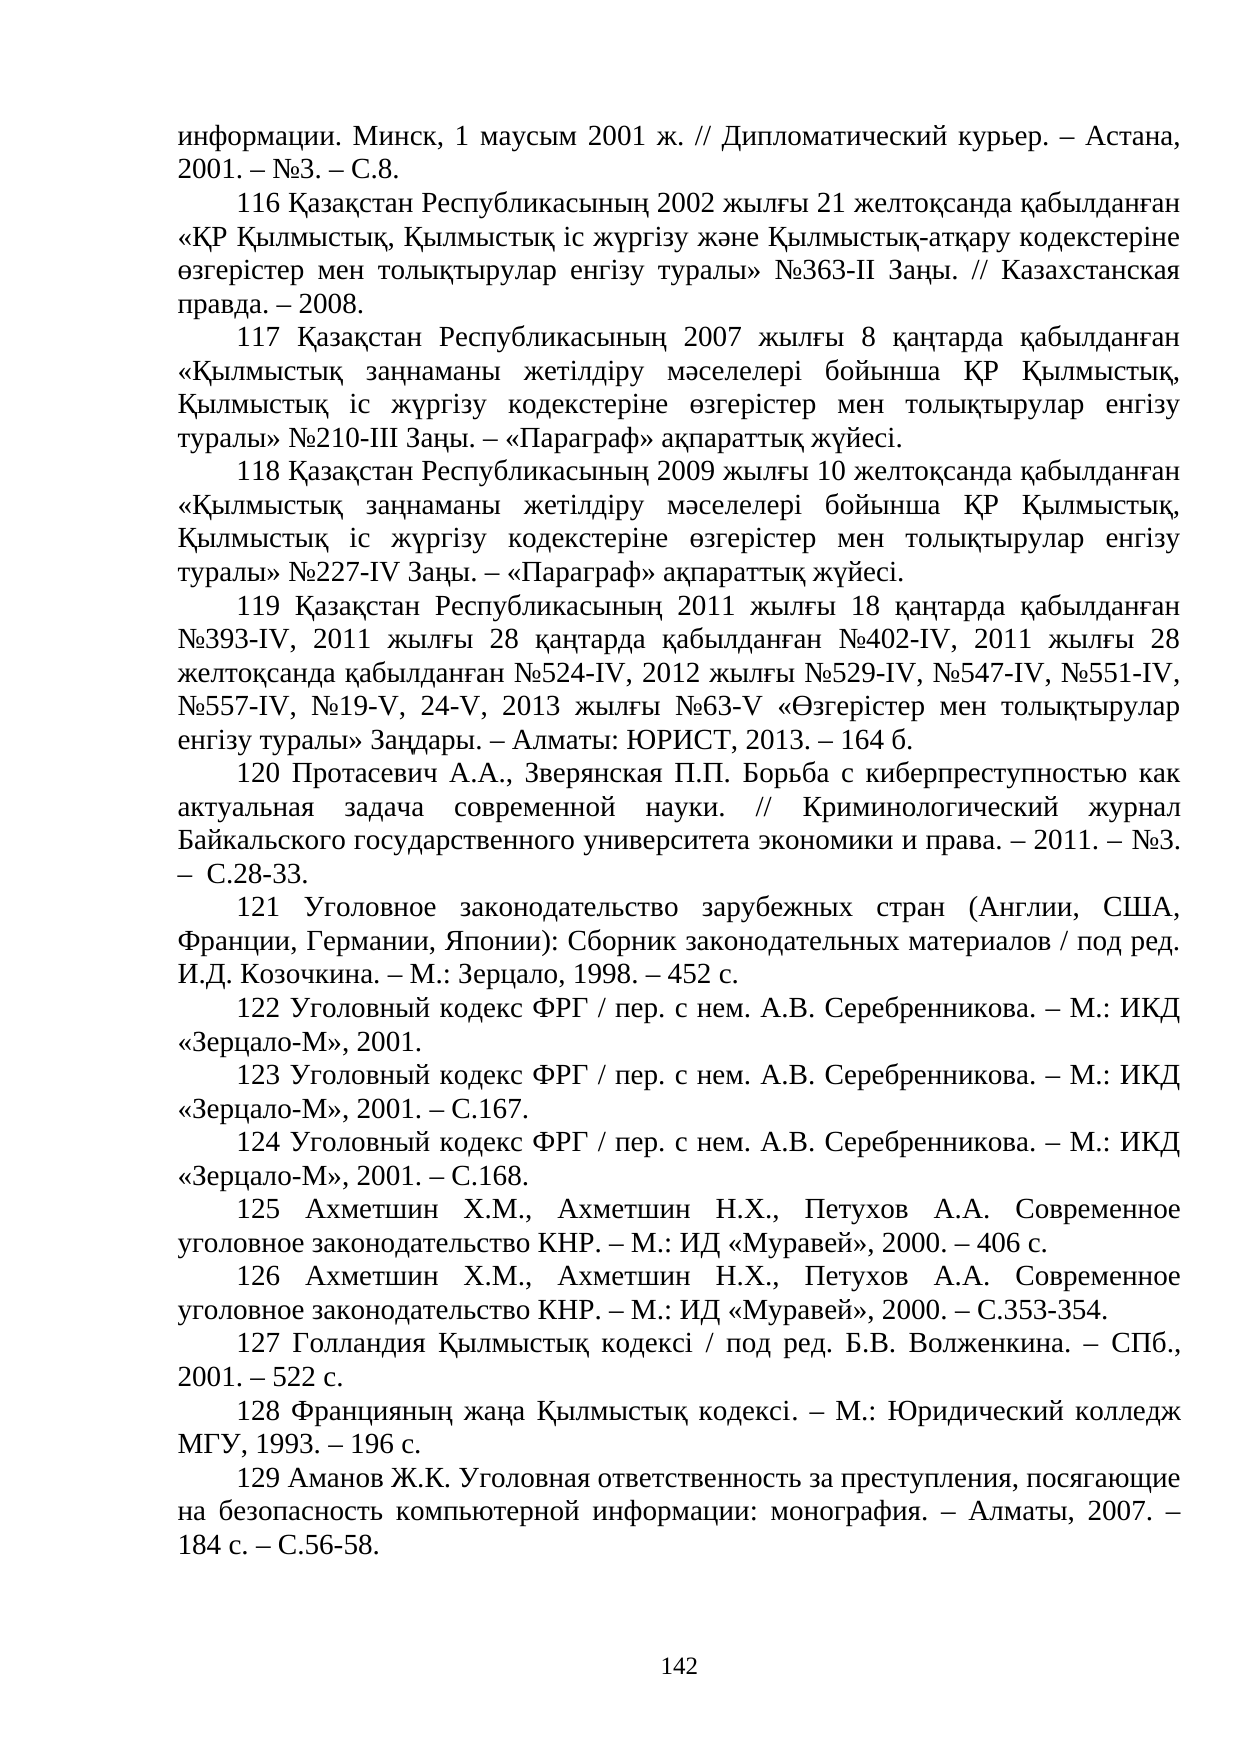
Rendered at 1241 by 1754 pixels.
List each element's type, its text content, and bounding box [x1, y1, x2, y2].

text 128 Францияның жаңа Қылмыстық кодексі. – М.: Юридический колледж МГУ, 1993. – 196 с. [177, 1393, 1181, 1460]
text 127 Голландия Қылмыстық кодексі / под ред. Б.В. Волженкина. – СПб., 2001. – 522 с. [177, 1326, 1181, 1393]
text 123 Уголовный кодекс ФРГ / пер. с нем. А.В. Серебренникова. – М.: ИКД «Зерцало-М», 2001. – С.167. [177, 1057, 1181, 1124]
text 120 Протасевич А.А., Зверянская П.П. Борьба с киберпреступностью как актуальная задача современной науки. // Криминологический журнал Байкальского государственного университета экономики и права. – 2011. – №3. – С.28-33. [177, 755, 1181, 889]
text 129 Аманов Ж.К. Уголовная ответственность за преступления, посягающие на безопасность компьютерной информации: монография. – Алматы, 2007. – 184 с. – С.56-58. [177, 1460, 1181, 1560]
text 119 Қазақстан Республикасының 2011 жылғы 18 қаңтарда қабылданған №393-IV, 2011 жылғы 28 қаңтарда қабылданған №402-IV, 2011 жылғы 28 желтоқсанда қабылданған №524-IV, 2012 жылғы №529-IV, №547-IV, №551-IV, №557-IV, №19-V, 24-V, 2013 жылғы №63-V «Өзгерістер мен толықтырулар енгізу туралы» Заңдары. – Алматы: ЮРИСТ, 2013. – 164 б. [177, 588, 1181, 755]
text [177, 118, 1181, 185]
text 121 Уголовное законодательство зарубежных стран (Англии, США, Франции, Германии, Японии): Сборник законодательных материалов / под ред. И.Д. Козочкина. – М.: Зерцало, 1998. – 452 с. [177, 889, 1181, 990]
text 125 Ахметшин Х.М., Ахметшин Н.Х., Петухов А.А. Современное уголовное законодательство КНР. – М.: ИД «Муравей», 2000. – 406 с. [177, 1191, 1181, 1258]
text 126 Ахметшин Х.М., Ахметшин Н.Х., Петухов А.А. Современное уголовное законодательство КНР. – М.: ИД «Муравей», 2000. – С.353-354. [177, 1258, 1181, 1326]
text 118 Қазақстан Республикасының 2009 жылғы 10 желтоқсанда қабылданған «Қылмыстық заңнаманы жетілдіру мәселелері бойынша ҚР Қылмыстық, Қылмыстық іс жүргізу кодекстеріне өзгерістер мен толықтырулар енгізу туралы» №227-IV Заңы. – «Параграф» ақпараттық жүйесі. [177, 453, 1181, 588]
text 122 Уголовный кодекс ФРГ / пер. с нем. А.В. Серебренникова. – М.: ИКД «Зерцало-М», 2001. [177, 990, 1181, 1057]
text 117 Қазақстан Республикасының 2007 жылғы 8 қаңтарда қабылданған «Қылмыстық заңнаманы жетілдіру мәселелері бойынша ҚР Қылмыстық, Қылмыстық іс жүргізу кодекстеріне өзгерістер мен толықтырулар енгізу туралы» №210-III Заңы. – «Параграф» ақпараттық жүйесі. [177, 319, 1181, 453]
text 116 Қазақстан Республикасының 2002 жылғы 21 желтоқсанда қабылданған «ҚР Қылмыстық, Қылмыстық іс жүргізу және Қылмыстық-атқару кодекстеріне өзгерістер мен толықтырулар енгізу туралы» №363-II Заңы. // Казахстанская правда. – 2008. [177, 185, 1181, 319]
text 124 Уголовный кодекс ФРГ / пер. с нем. А.В. Серебренникова. – М.: ИКД «Зерцало-М», 2001. – С.168. [177, 1124, 1181, 1191]
